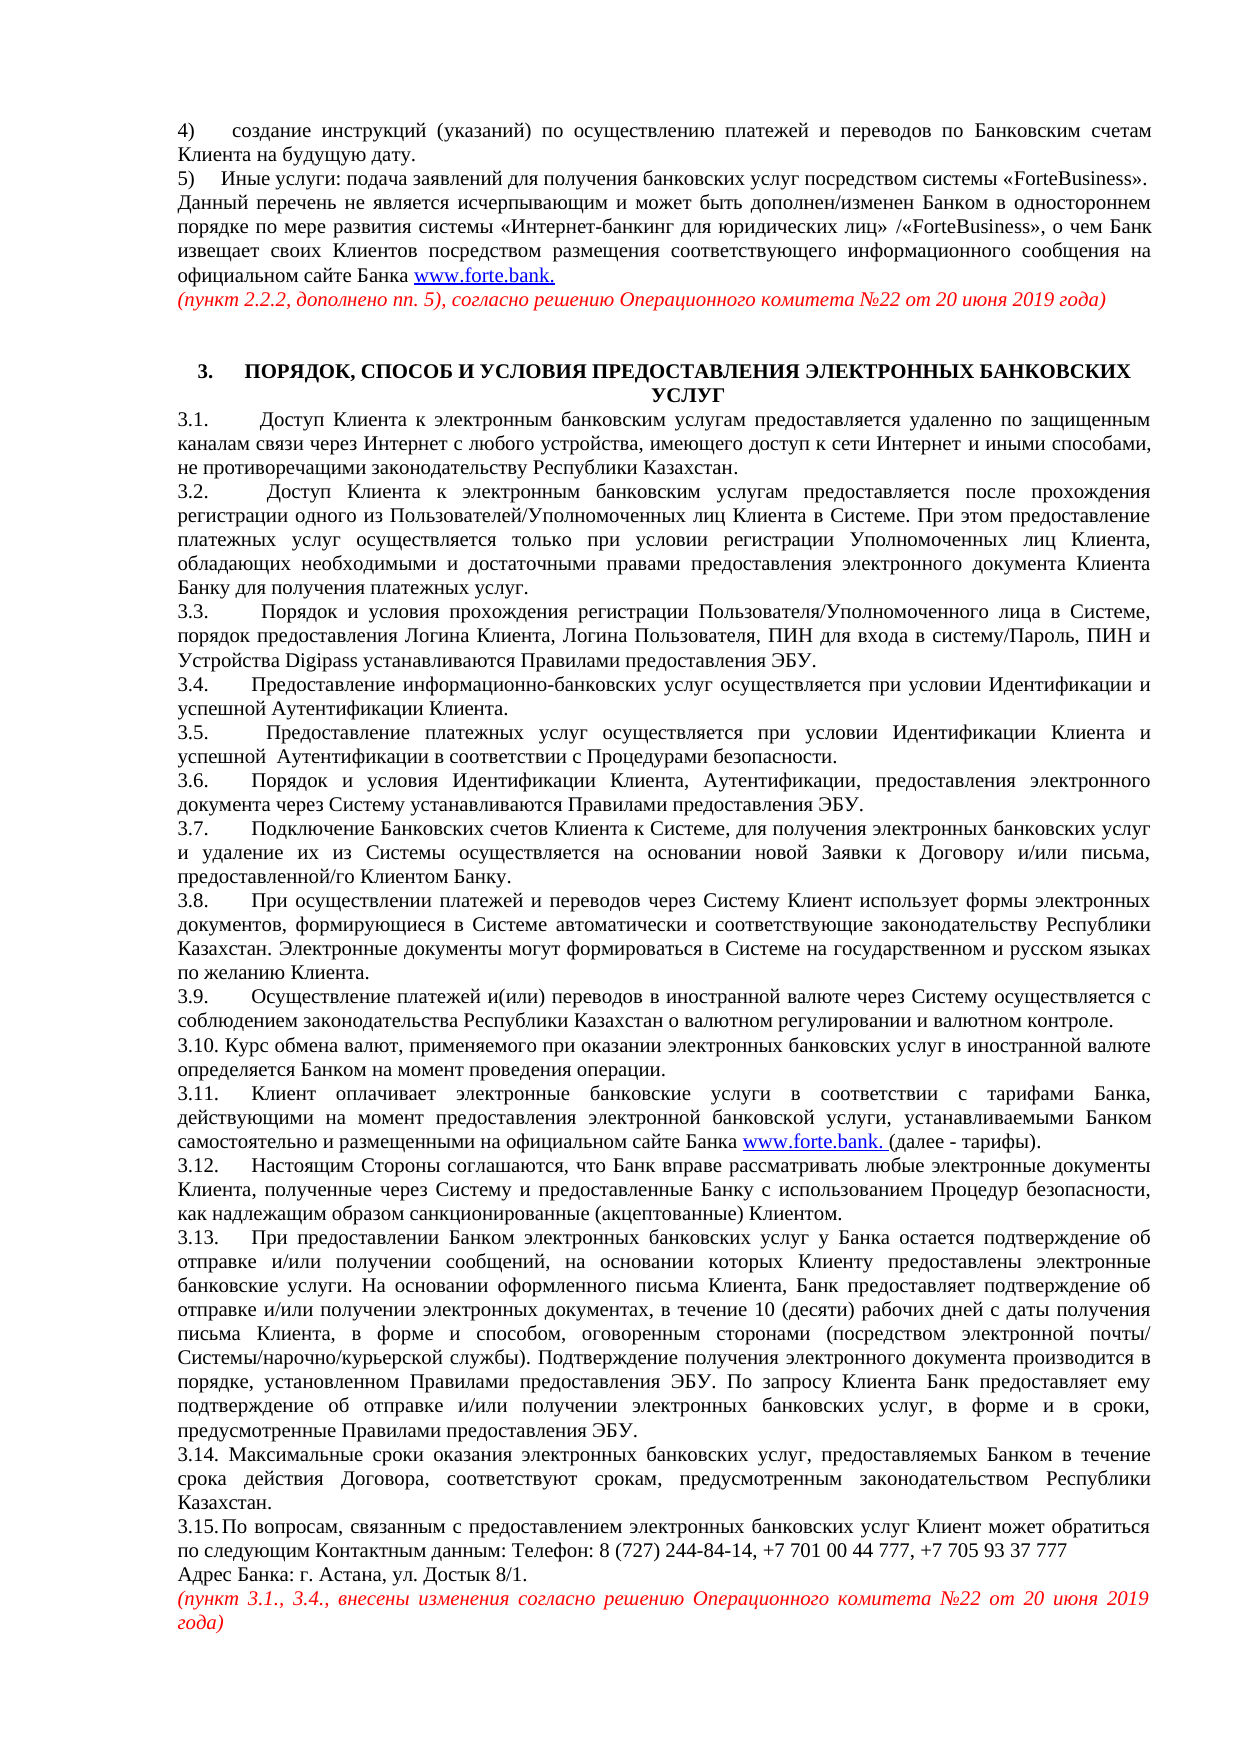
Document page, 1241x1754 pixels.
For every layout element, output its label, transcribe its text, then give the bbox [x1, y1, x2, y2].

text 3.15. По вопросам, связанным с предоставлением электронных банковских услуг Клиент может обратиться по следующим Контактным данным: Телефон: 8 (727) 244-84-14, +7 701 00 44 777, +7 705 93 37 777 [177, 1514, 1152, 1562]
text 3.12. Настоящим Стороны соглашаются, что Банк вправе рассматривать любые электронные документы Клиента, полученные через Систему и предоставленные Банку с использованием Процедур безопасности, как надлежащим образом санкционированные (акцептованные) Клиентом. [177, 1153, 1152, 1225]
text (пункт 3.1., 3.4., внесены изменения согласно решению Операционного комитета №22 от 20 июня 2019 года) [177, 1586, 1152, 1634]
text 3.1. Доступ Клиента к электронным банковским услугам предоставляется удаленно по защищенным каналам связи через Интернет с любого устройства, имеющего доступ к сети Интернет и иными способами, не противоречащими законодательству Республики Казахстан. [177, 407, 1152, 479]
text 3.14. Максимальные сроки оказания электронных банковских услуг, предоставляемых Банком в течение срока действия Договора, соответствуют срокам, предусмотренным законодательством Республики Казахстан. [177, 1442, 1152, 1514]
text 3.11. Клиент оплачивает электронные банковские услуги в соответствии с тарифами Банка, действующими на момент предоставления электронной банковской услуги, устанавливаемыми Банком самостоятельно и размещенными на официальном сайте Банка www.forte.bank. (далее - тарифы). [177, 1081, 1152, 1153]
text 3.7. Подключение Банковских счетов Клиента к Системе, для получения электронных банковских услуг и удаление их из Системы осуществляется на основании новой Заявки к Договору и/или письма, предоставленной/го Клиентом Банку. [177, 816, 1152, 888]
text 3.8. При осуществлении платежей и переводов через Систему Клиент использует формы электронных документов, формирующиеся в Системе автоматически и соответствующие законодательству Республики Казахстан. Электронные документы могут формироваться в Системе на государственном и русском языках по желанию Клиента. [177, 888, 1152, 984]
text 3.10. Курс обмена валют, применяемого при оказании электронных банковских услуг в иностранной валюте определяется Банком на момент проведения операции. [177, 1032, 1152, 1081]
text 3.4. Предоставление информационно-банковских услуг осуществляется при условии Идентификации и успешной Аутентификации Клиента. [177, 672, 1152, 720]
text 5) Иные услуги: подача заявлений для получения банковских услуг посредством системы «ForteBusiness». [177, 166, 1152, 190]
text 3.13. При предоставлении Банком электронных банковских услуг у Банка остается подтверждение об отправке и/или получении сообщений, на основании которых Клиенту предоставлены электронные банковские услуги. На основании оформленного письма Клиента, Банк предоставляет подтверждение об отправке и/или получении электронных документах, в течение 10 (десяти) рабочих дней с даты получения письма Клиента, в форме и способом, оговоренным сторонами (посредством электронной почты/ Системы/нарочно/курьерской службы). Подтверждение получения электронного документа производится в порядке, установленном Правилами предоставления ЭБУ. По запросу Клиента Банк предоставляет ему подтверждение об отправке и/или получении электронных банковских услуг, в форме и в сроки, предусмотренные Правилами предоставления ЭБУ. [177, 1225, 1152, 1442]
text Данный перечень не является исчерпывающим и может быть дополнен/изменен Банком в одностороннем порядке по мере развития системы «Интернет-банкинг для юридических лиц» /«ForteBusiness», о чем Банк извещает своих Клиентов посредством размещения соответствующего информационного сообщения на официальном сайте Банка www.forte.bank. [177, 190, 1152, 287]
list ПОРЯДОК, СПОСОБ И УСЛОВИЯ ПРЕДОСТАВЛЕНИЯ ЭЛЕКТРОННЫХ БАНКОВСКИХ УСЛУГ [177, 359, 1152, 407]
text 4) создание инструкций (указаний) по осуществлению платежей и переводов по Банковским счетам Клиента на будущую дату. [177, 118, 1152, 166]
text 3.2. Доступ Клиента к электронным банковским услугам предоставляется после прохождения регистрации одного из Пользователей/Уполномоченных лиц Клиента в Системе. При этом предоставление платежных услуг осуществляется только при условии регистрации Уполномоченных лиц Клиента, обладающих необходимыми и достаточными правами предоставления электронного документа Клиента Банку для получения платежных услуг. [177, 479, 1152, 599]
text 3.5. Предоставление платежных услуг осуществляется при условии Идентификации Клиента и успешной Аутентификации в соответствии с Процедурами безопасности. [177, 720, 1152, 768]
text 3.3. Порядок и условия прохождения регистрации Пользователя/Уполномоченного лица в Системе, порядок предоставления Логина Клиента, Логина Пользователя, ПИН для входа в систему/Пароль, ПИН и Устройства Digipass устанавливаются Правилами предоставления ЭБУ. [177, 599, 1152, 672]
text (пункт 2.2.2, дополнено пп. 5), согласно решению Операционного комитета №22 от 20 июня 2019 года) [177, 287, 1152, 311]
text 3.6. Порядок и условия Идентификации Клиента, Аутентификации, предоставления электронного документа через Систему устанавливаются Правилами предоставления ЭБУ. [177, 768, 1152, 816]
text Адрес Банка: г. Астана, ул. Достык 8/1. [177, 1562, 1152, 1586]
text 3.9. Осуществление платежей и(или) переводов в иностранной валюте через Систему осуществляется с соблюдением законодательства Республики Казахстан о валютном регулировании и валютном контроле. [177, 984, 1152, 1032]
